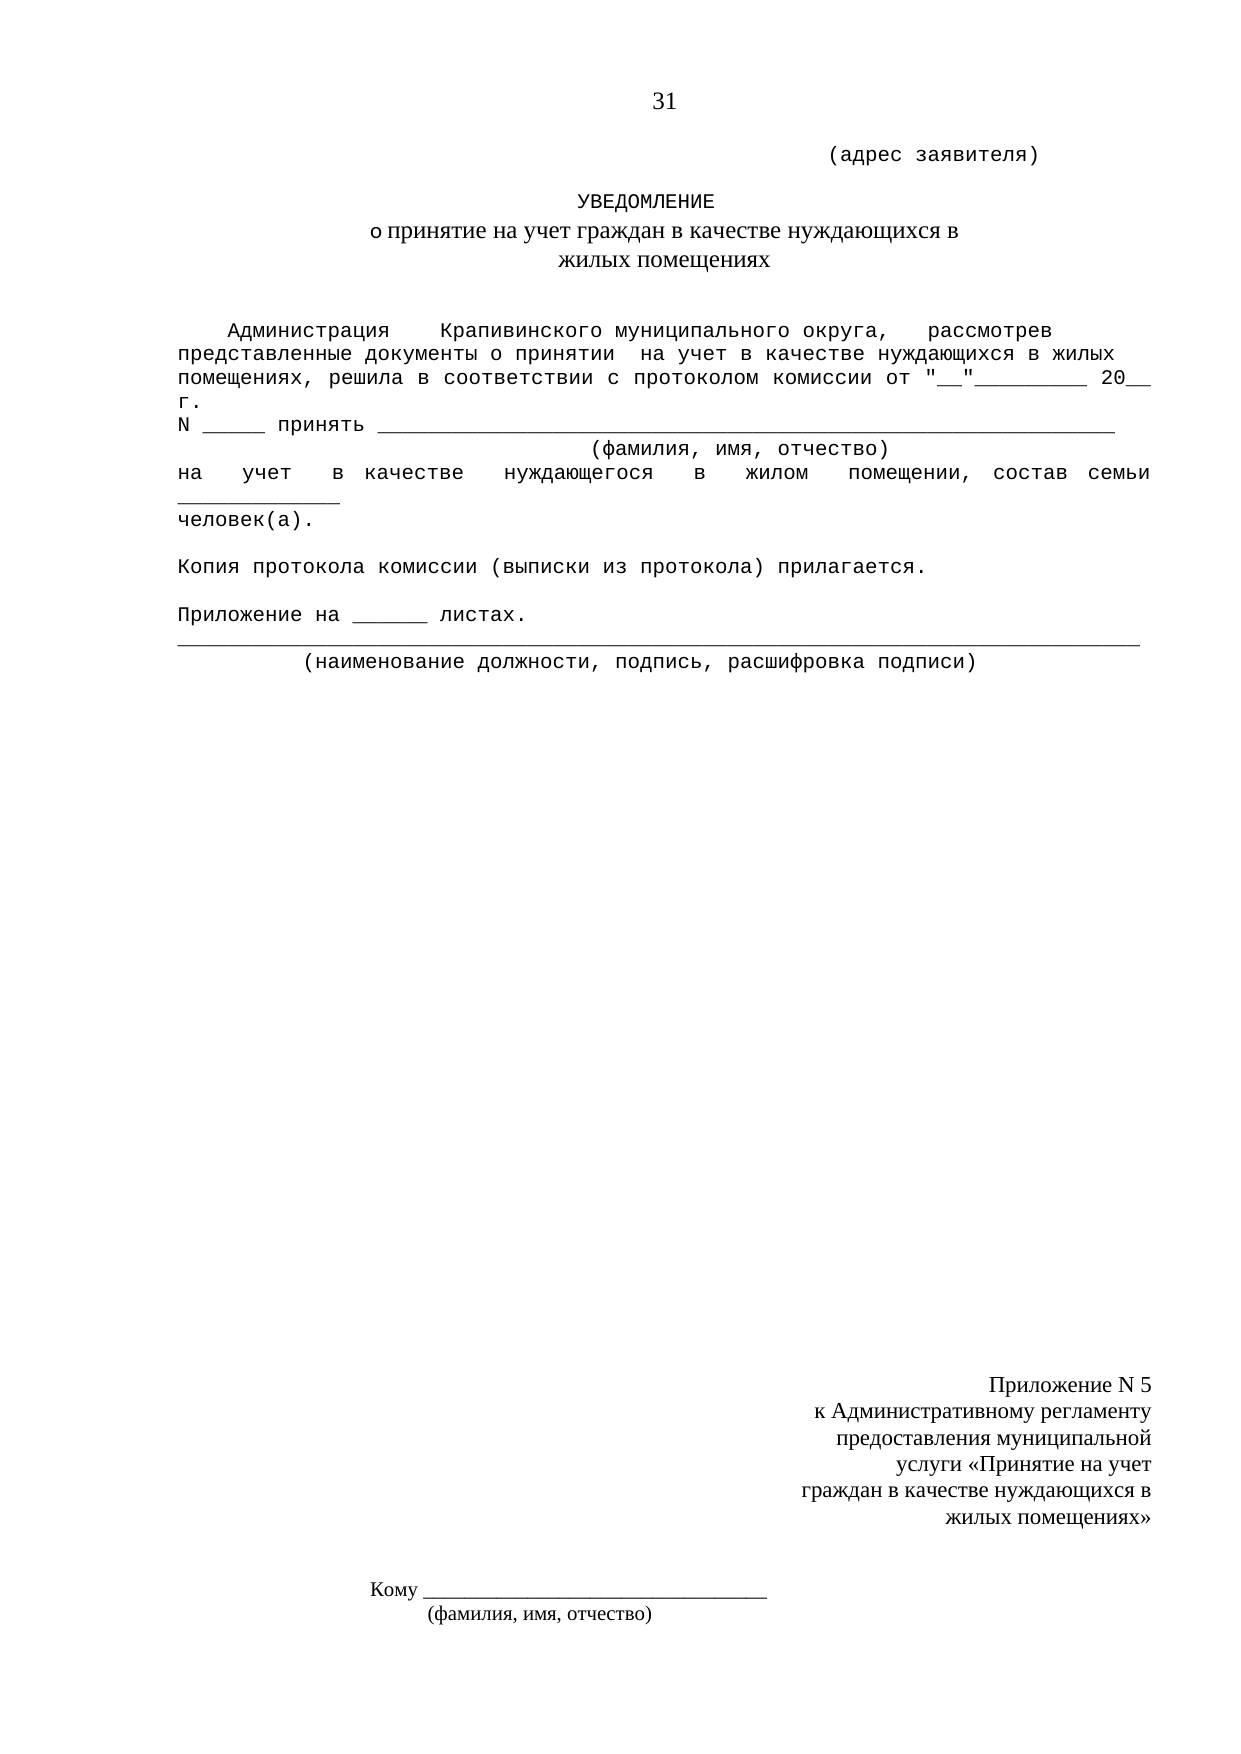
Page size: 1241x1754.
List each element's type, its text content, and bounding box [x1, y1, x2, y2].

text на учет в качестве нуждающегося в жилом помещении, состав семьи _____________ [177, 462, 1152, 509]
text N _____ принять ___________________________________________________________ [177, 414, 1152, 438]
text к Административному регламенту [177, 1397, 1152, 1424]
text Приложение на ______ листах. [177, 603, 1152, 627]
text человек(а). [177, 509, 1152, 533]
text Копия протокола комиссии (выписки из протокола) прилагается. [177, 556, 1152, 580]
text жилых помещениях [177, 244, 1152, 272]
text предоставления муниципальной [177, 1424, 1152, 1450]
text Администрация Крапивинского муниципального округа, рассмотрев [177, 320, 1152, 343]
text (фамилия, имя, отчество) [177, 438, 1152, 462]
text жилых помещениях» [177, 1503, 1152, 1529]
text Кому _________________________________ [177, 1577, 1152, 1601]
text помещениях, решила в соответствии с протоколом комиссии от "__"_________ 20__ г. [177, 367, 1152, 414]
text УВЕДОМЛЕНИЕ [177, 191, 1152, 215]
text (фамилия, имя, отчество) [177, 1601, 1152, 1625]
text Приложение N 5 [177, 1371, 1152, 1397]
text (адрес заявителя) [177, 144, 1152, 167]
text о принятие на учет граждан в качестве нуждающихся в [177, 215, 1152, 244]
text представленные документы о принятии на учет в качестве нуждающихся в жилых [177, 343, 1152, 367]
text граждан в качестве нуждающихся в [177, 1476, 1152, 1503]
text услуги «Принятие на учет [177, 1450, 1152, 1476]
text (наименование должности, подпись, расшифровка подписи) [177, 651, 1152, 674]
text _____________________________________________________________________________ [177, 627, 1152, 651]
